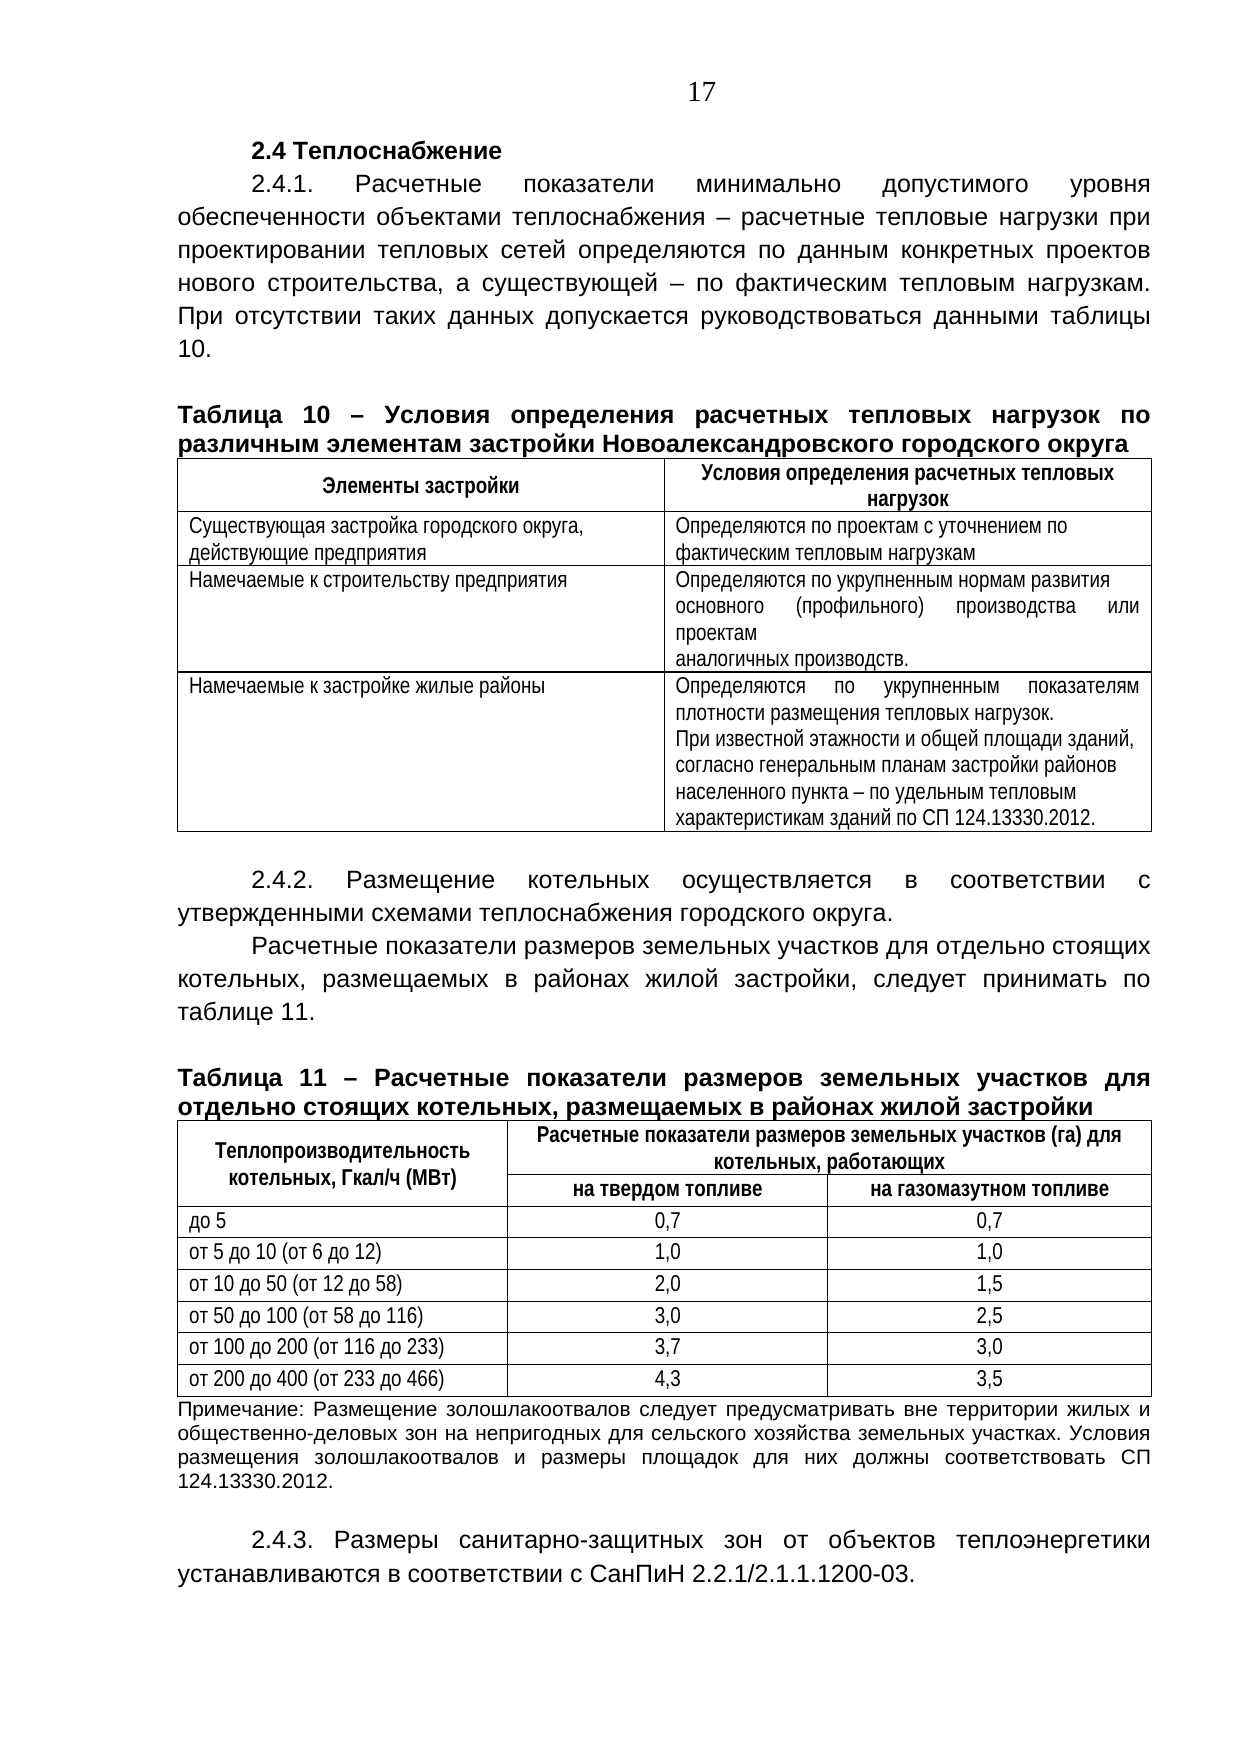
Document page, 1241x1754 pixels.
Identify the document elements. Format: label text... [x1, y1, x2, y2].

table_cell на твердом топливе [508, 1175, 827, 1206]
table_cell от 50 до 100 (от 58 до 116) [178, 1302, 507, 1332]
table_cell от 200 до 400 (от 233 до 466) [178, 1365, 507, 1396]
text 2.4 Теплоснабжение [177, 136, 1152, 164]
table_cell от 5 до 10 (от 6 до 12) [178, 1238, 507, 1269]
table_cell Намечаемые к строительству предприятия [178, 566, 664, 671]
table_cell 0,7 [508, 1207, 827, 1237]
table_cell 0,7 [828, 1207, 1151, 1237]
table_cell 2,0 [508, 1270, 827, 1301]
table_cell от 10 до 50 (от 12 до 58) [178, 1270, 507, 1301]
table_cell Определяются по укрупненным нормам развития основного (профильного) производства или проектам аналогичных производств. [665, 566, 1151, 671]
table_cell 3,7 [508, 1333, 827, 1364]
table_cell Определяются по проектам с уточнением по фактическим тепловым нагрузкам [665, 512, 1151, 565]
table_header Расчетные показатели размеров земельных участков (га) для котельных, работающих [508, 1121, 1151, 1174]
text Таблица 11 – Расчетные показатели размеров земельных участков для отдельно стоящих котельных, размещаемых в районах жилой застройки [177, 1063, 1152, 1120]
table_cell 1,0 [828, 1238, 1151, 1269]
text 2.4.1. Расчетные показатели минимально допустимого уровня обеспеченности объектами теплоснабжения – расчетные тепловые нагрузки при проектировании тепловых сетей определяются по данным конкретных проектов нового строительства, а существующей – по фактическим тепловым нагрузкам. При отсутствии таких данных допускается руководствоваться данными таблицы 10. [177, 169, 1152, 363]
table_header Условия определения расчетных тепловых нагрузок [665, 459, 1151, 511]
table_header Элементы застройки [178, 459, 664, 511]
table_cell Определяются по укрупненным показателям плотности размещения тепловых нагрузок. При известной этажности и общей площади зданий, согласно генеральным планам застройки районов населенного пункта – по удельным тепловым характеристикам зданий по СП 124.13330.2012. [665, 673, 1151, 831]
table_cell Существующая застройка городского округа, действующие предприятия [178, 512, 664, 565]
text Таблица 10 – Условия определения расчетных тепловых нагрузок по различным элементам застройки Новоалександровского городского округа [177, 400, 1152, 457]
table_cell на газомазутном топливе [828, 1175, 1151, 1206]
text Расчетные показатели размеров земельных участков для отдельно стоящих котельных, размещаемых в районах жилой застройки, следует принимать по таблице 11. [177, 931, 1152, 1025]
text 2.4.2. Размещение котельных осуществляется в соответствии с утвержденными схемами теплоснабжения городского округа. [177, 864, 1152, 926]
table_cell 1,0 [508, 1238, 827, 1269]
table_header Теплопроизводительность котельных, Гкал/ч (МВт) [178, 1121, 507, 1206]
table_cell от 100 до 200 (от 116 до 233) [178, 1333, 507, 1364]
table_cell 2,5 [828, 1302, 1151, 1332]
table_cell 1,5 [828, 1270, 1151, 1301]
table_cell 3,0 [508, 1302, 827, 1332]
table_cell 3,5 [828, 1365, 1151, 1396]
table_cell Намечаемые к застройке жилые районы [178, 673, 664, 831]
table_cell 4,3 [508, 1365, 827, 1396]
text 2.4.3. Размеры санитарно-защитных зон от объектов теплоэнергетики устанавливаются в соответствии с СанПиН 2.2.1/2.1.1.1200-03. [177, 1526, 1152, 1587]
text Примечание: Размещение золошлакоотвалов следует предусматривать вне территории жилых и общественно-деловых зон на непригодных для сельского хозяйства земельных участках. Условия размещения золошлакоотвалов и размеры площадок для них должны соответствовать СП 124.13330.2012. [177, 1397, 1152, 1492]
table_cell до 5 [178, 1207, 507, 1237]
table_cell 3,0 [828, 1333, 1151, 1364]
